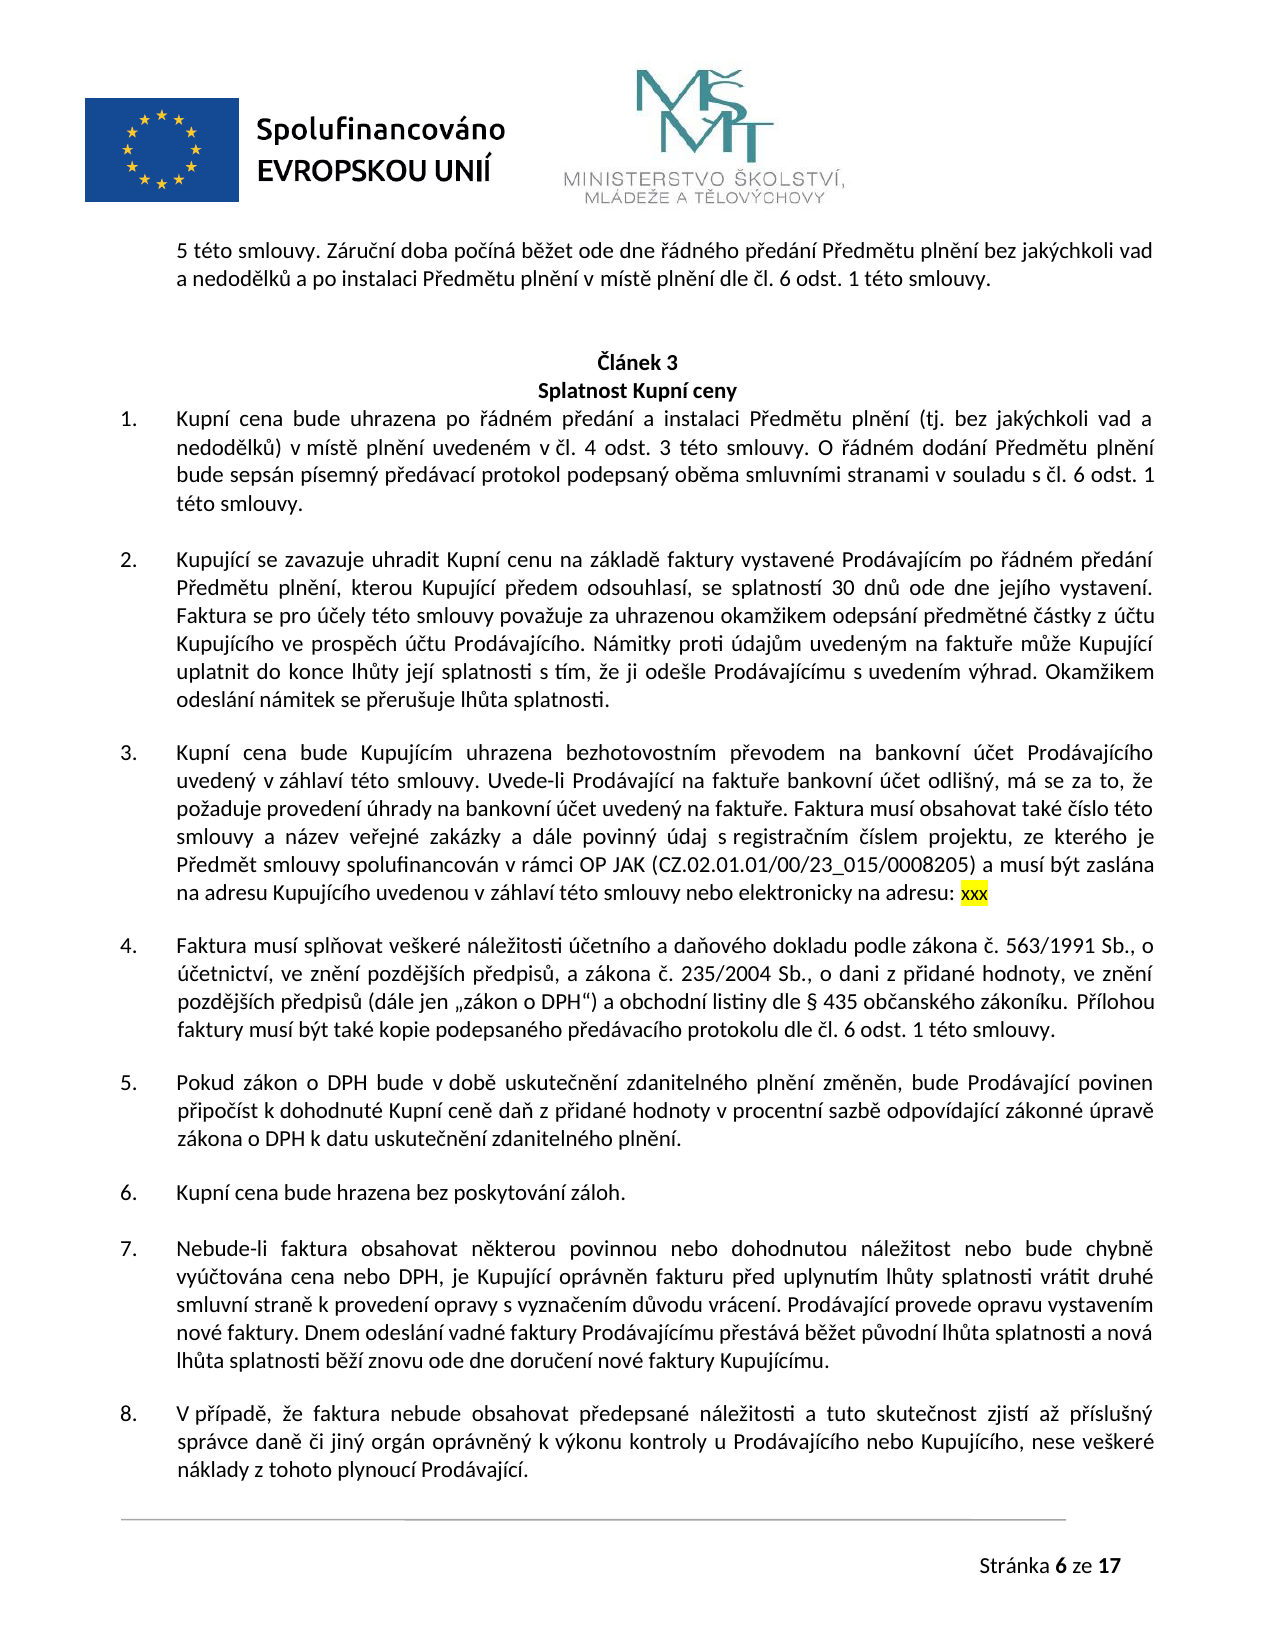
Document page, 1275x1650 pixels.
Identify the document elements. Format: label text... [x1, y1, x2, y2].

list Nebude-li faktura obsahovat některou povinnou nebo dohodnutou náležitost nebo bude chybně vyúčtována cena nebo DPH, je Kupující oprávněn fakturu před uplynutím lhůty splatnosti vrátit druhé smluvní straně k provedení opravy s vyznačením důvodu vrácení. Prodávající provede opravu vystavením nové faktury. Dnem odeslání vadné faktury Prodávajícímu přestává běžet původní lhůta splatnosti a nová lhůta splatnosti běží znovu ode dne doručení nové faktury Kupujícímu. [120, 1234, 1155, 1374]
list Kupní cena bude hrazena bez poskytování záloh. [120, 1178, 1155, 1206]
list Kupující se zavazuje uhradit Kupní cenu na základě faktury vystavené Prodávajícím po řádném předání Předmětu plnění, kterou Kupující předem odsouhlasí, se splatností 30 dnů ode dne jejího vystavení. Faktura se pro účely této smlouvy považuje za uhrazenou okamžikem odepsání předmětné částky z účtu Kupujícího ve prospěch účtu Prodávajícího. Námitky proti údajům uvedeným na faktuře může Kupující uplatnit do konce lhůty její splatnosti s tím, že ji odešle Prodávajícímu s uvedením výhrad. Okamžikem odeslání námitek se přerušuje lhůta splatnosti. [120, 545, 1155, 713]
list V případě, že faktura nebude obsahovat předepsané náležitosti a tuto skutečnost zjistí až příslušný správce daně či jiný orgán oprávněný k výkonu kontroly u Prodávajícího nebo Kupujícího, nese veškeré náklady z tohoto plynoucí Prodávající. [120, 1399, 1155, 1483]
list Pokud zákon o DPH bude v době uskutečnění zdanitelného plnění změněn, bude Prodávající povinen připočíst k dohodnuté Kupní ceně daň z přidané hodnoty v procentní sazbě odpovídající zákonné úpravě zákona o DPH k datu uskutečnění zdanitelného plnění. [120, 1068, 1155, 1152]
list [120, 236, 1155, 292]
list Faktura musí splňovat veškeré náležitosti účetního a daňového dokladu podle zákona č. 563/1991 Sb., o účetnictví, ve znění pozdějších předpisů, a zákona č. 235/2004 Sb., o dani z přidané hodnoty, ve znění pozdějších předpisů (dále jen „zákon o DPH“) a obchodní listiny dle § 435 občanského zákoníku. Přílohou faktury musí být také kopie podepsaného předávacího protokolu dle čl. 6 odst. 1 této smlouvy. [120, 931, 1155, 1043]
subtitle Splatnost Kupní ceny [120, 377, 1155, 404]
list Kupní cena bude uhrazena po řádném předání a instalaci Předmětu plnění (tj. bez jakýchkoli vad a nedodělků) v místě plnění uvedeném v čl. 4 odst. 3 této smlouvy. O řádném dodání Předmětu plnění bude sepsán písemný předávací protokol podepsaný oběma smluvními stranami v souladu s čl. 6 odst. 1 této smlouvy. [120, 404, 1155, 517]
list Kupní cena bude Kupujícím uhrazena bezhotovostním převodem na bankovní účet Prodávajícího uvedený v záhlaví této smlouvy. Uvede-li Prodávající na faktuře bankovní účet odlišný, má se za to, že požaduje provedení úhrady na bankovní účet uvedený na faktuře. Faktura musí obsahovat také číslo této smlouvy a název veřejné zakázky a dále povinný údaj s registračním číslem projektu, ze kterého je Předmět smlouvy spolufinancován v rámci OP JAK (CZ.02.01.01/00/23_015/0008205) a musí být zaslána na adresu Kupujícího uvedenou v záhlaví této smlouvy nebo elektronicky na adresu: xxx [120, 738, 1155, 906]
text Článek 3 [120, 348, 1155, 377]
